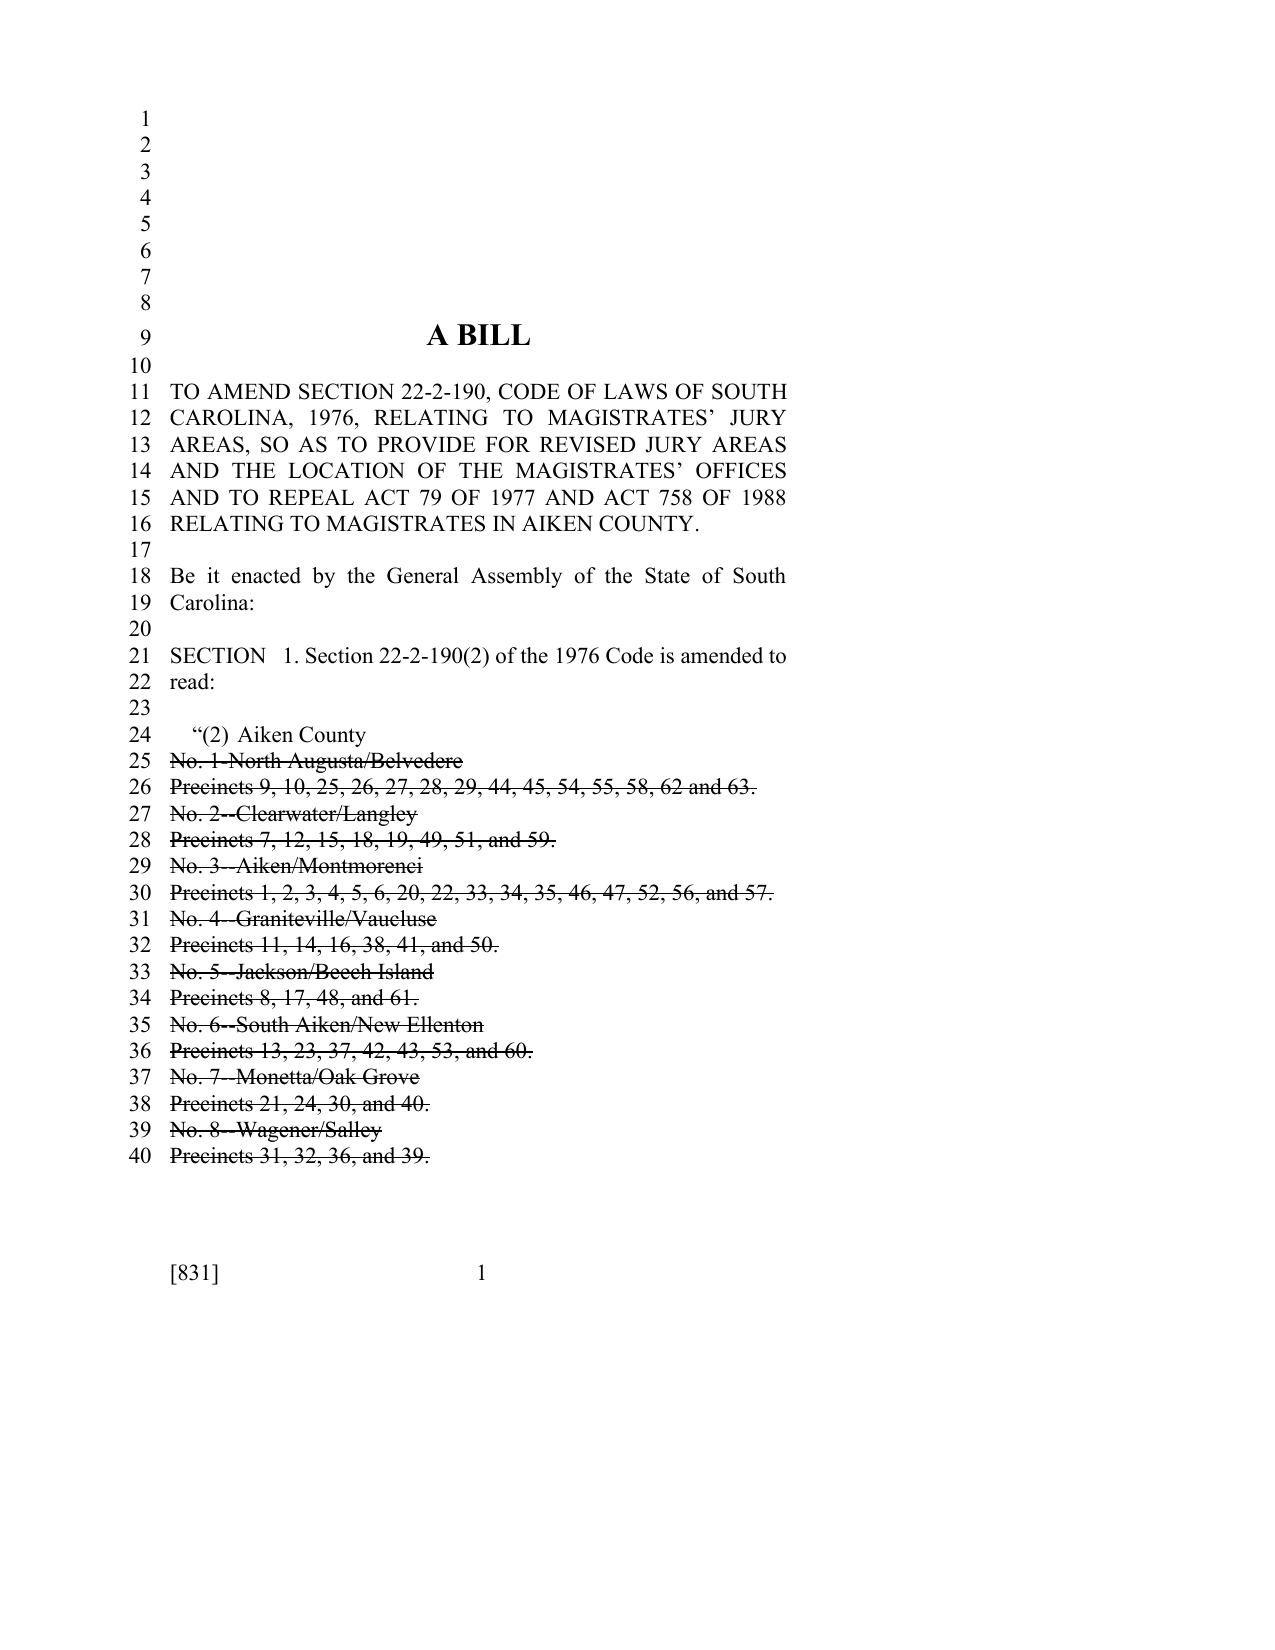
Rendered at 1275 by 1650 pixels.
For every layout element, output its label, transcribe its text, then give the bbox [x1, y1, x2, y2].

text A BILL [169, 316, 787, 352]
text No. 3--Aiken/Montmorenci [169, 852, 787, 879]
text Precincts 9, 10, 25, 26, 27, 28, 29, 44, 45, 54, 55, 58, 62 and 63. [169, 773, 787, 800]
text No. 8--Wagener/Salley [169, 1116, 787, 1142]
text No. 4--Graniteville/Vaucluse [169, 905, 787, 932]
text No. 6--South Aiken/New Ellenton [169, 1011, 787, 1037]
text Precincts 21, 24, 30, and 40. [169, 1090, 787, 1116]
text No. 2--Clearwater/Langley [169, 800, 787, 826]
text No. 5--Jackson/Beech Island [169, 958, 787, 984]
text Precincts 11, 14, 16, 38, 41, and 50. [169, 932, 787, 958]
text No. 7--Monetta/Oak Grove [169, 1063, 787, 1090]
text Precincts 13, 23, 37, 42, 43, 53, and 60. [169, 1037, 787, 1063]
text Be it enacted by the General Assembly of the State of South Carolina: [169, 563, 787, 615]
text No. 1-North Augusta/Belvedere [169, 747, 787, 773]
text “(2) Aiken County [169, 721, 787, 747]
text TO AMEND SECTION 22-2-190, CODE OF LAWS OF SOUTH CAROLINA, 1976, RELATING TO MAGISTRATES’ JURY AREAS, SO AS TO PROVIDE FOR REVISED JURY AREAS AND THE LOCATION OF THE MAGISTRATES’ OFFICES AND TO REPEAL ACT 79 OF 1977 AND ACT 758 OF 1988 RELATING TO MAGISTRATES IN AIKEN COUNTY. [169, 378, 787, 536]
text Precincts 7, 12, 15, 18, 19, 49, 51, and 59. [169, 826, 787, 852]
text Precincts 8, 17, 48, and 61. [169, 984, 787, 1011]
text Precincts 1, 2, 3, 4, 5, 6, 20, 22, 33, 34, 35, 46, 47, 52, 56, and 57. [169, 879, 787, 905]
text SECTION 1. Section 22-2-190(2) of the 1976 Code is amended to read: [169, 642, 787, 694]
text Precincts 31, 32, 36, and 39. [169, 1142, 787, 1169]
